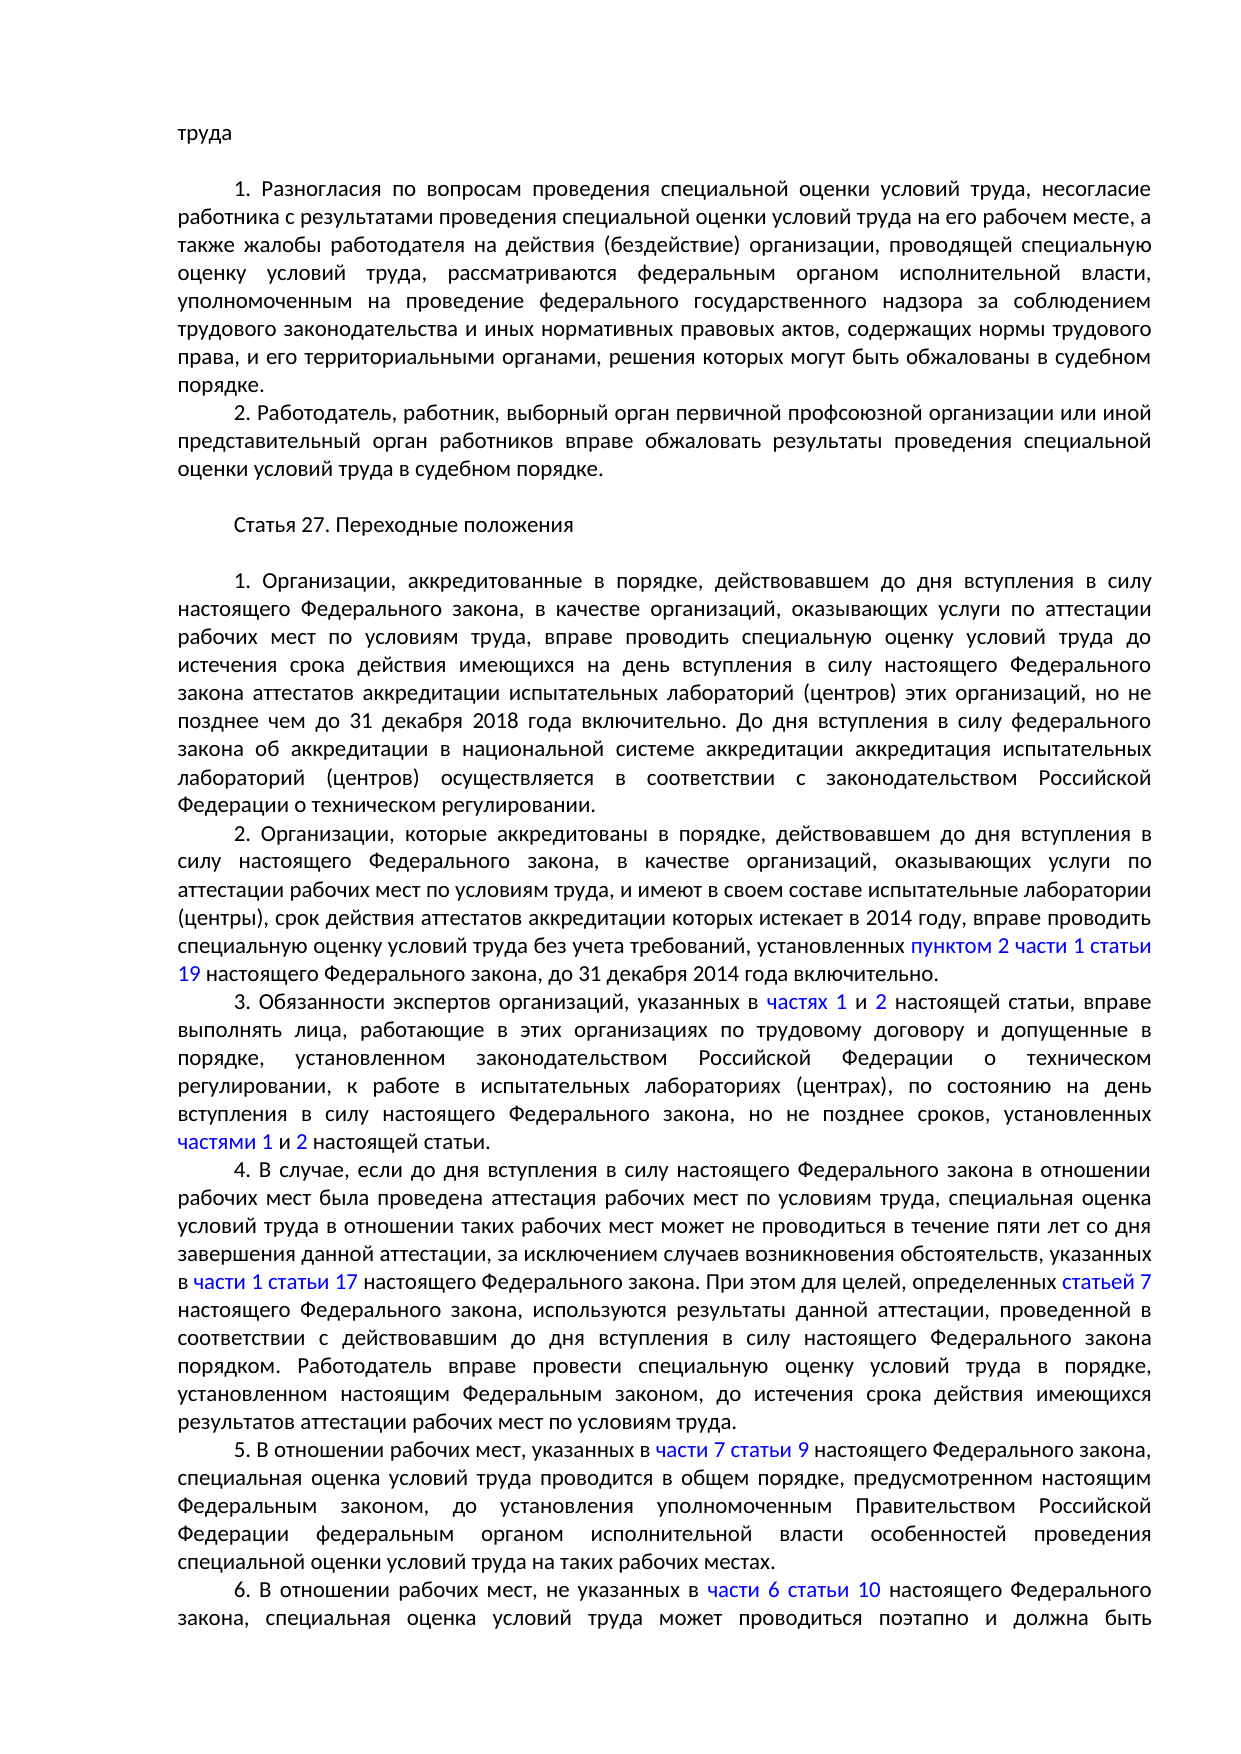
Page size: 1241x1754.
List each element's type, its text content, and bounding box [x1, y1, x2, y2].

text Статья 27. Переходные положения [177, 510, 1152, 538]
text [177, 1575, 1152, 1631]
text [177, 118, 1152, 146]
text 5. В отношении рабочих мест, указанных в части 7 статьи 9 настоящего Федерального закона, специальная оценка условий труда проводится в общем порядке, предусмотренном настоящим Федеральным законом, до установления уполномоченным Правительством Российской Федерации федеральным органом исполнительной власти особенностей проведения специальной оценки условий труда на таких рабочих местах. [177, 1435, 1152, 1575]
text 3. Обязанности экспертов организаций, указанных в частях 1 и 2 настоящей статьи, вправе выполнять лица, работающие в этих организациях по трудовому договору и допущенные в порядке, установленном законодательством Российской Федерации о техническом регулировании, к работе в испытательных лабораториях (центрах), по состоянию на день вступления в силу настоящего Федерального закона, но не позднее сроков, установленных частями 1 и 2 настоящей статьи. [177, 987, 1152, 1155]
text 2. Организации, которые аккредитованы в порядке, действовавшем до дня вступления в силу настоящего Федерального закона, в качестве организаций, оказывающих услуги по аттестации рабочих мест по условиям труда, и имеют в своем составе испытательные лаборатории (центры), срок действия аттестатов аккредитации которых истекает в 2014 году, вправе проводить специальную оценку условий труда без учета требований, установленных пунктом 2 части 1 статьи 19 настоящего Федерального закона, до 31 декабря 2014 года включительно. [177, 819, 1152, 987]
text 2. Работодатель, работник, выборный орган первичной профсоюзной организации или иной представительный орган работников вправе обжаловать результаты проведения специальной оценки условий труда в судебном порядке. [177, 398, 1152, 482]
text 1. Организации, аккредитованные в порядке, действовавшем до дня вступления в силу настоящего Федерального закона, в качестве организаций, оказывающих услуги по аттестации рабочих мест по условиям труда, вправе проводить специальную оценку условий труда до истечения срока действия имеющихся на день вступления в силу настоящего Федерального закона аттестатов аккредитации испытательных лабораторий (центров) этих организаций, но не позднее чем до 31 декабря 2018 года включительно. До дня вступления в силу федерального закона об аккредитации в национальной системе аккредитации аккредитация испытательных лабораторий (центров) осуществляется в соответствии с законодательством Российской Федерации о техническом регулировании. [177, 566, 1152, 819]
text 1. Разногласия по вопросам проведения специальной оценки условий труда, несогласие работника с результатами проведения специальной оценки условий труда на его рабочем месте, а также жалобы работодателя на действия (бездействие) организации, проводящей специальную оценку условий труда, рассматриваются федеральным органом исполнительной власти, уполномоченным на проведение федерального государственного надзора за соблюдением трудового законодательства и иных нормативных правовых актов, содержащих нормы трудового права, и его территориальными органами, решения которых могут быть обжалованы в судебном порядке. [177, 174, 1152, 398]
text 4. В случае, если до дня вступления в силу настоящего Федерального закона в отношении рабочих мест была проведена аттестация рабочих мест по условиям труда, специальная оценка условий труда в отношении таких рабочих мест может не проводиться в течение пяти лет со дня завершения данной аттестации, за исключением случаев возникновения обстоятельств, указанных в части 1 статьи 17 настоящего Федерального закона. При этом для целей, определенных статьей 7 настоящего Федерального закона, используются результаты данной аттестации, проведенной в соответствии с действовавшим до дня вступления в силу настоящего Федерального закона порядком. Работодатель вправе провести специальную оценку условий труда в порядке, установленном настоящим Федеральным законом, до истечения срока действия имеющихся результатов аттестации рабочих мест по условиям труда. [177, 1155, 1152, 1435]
